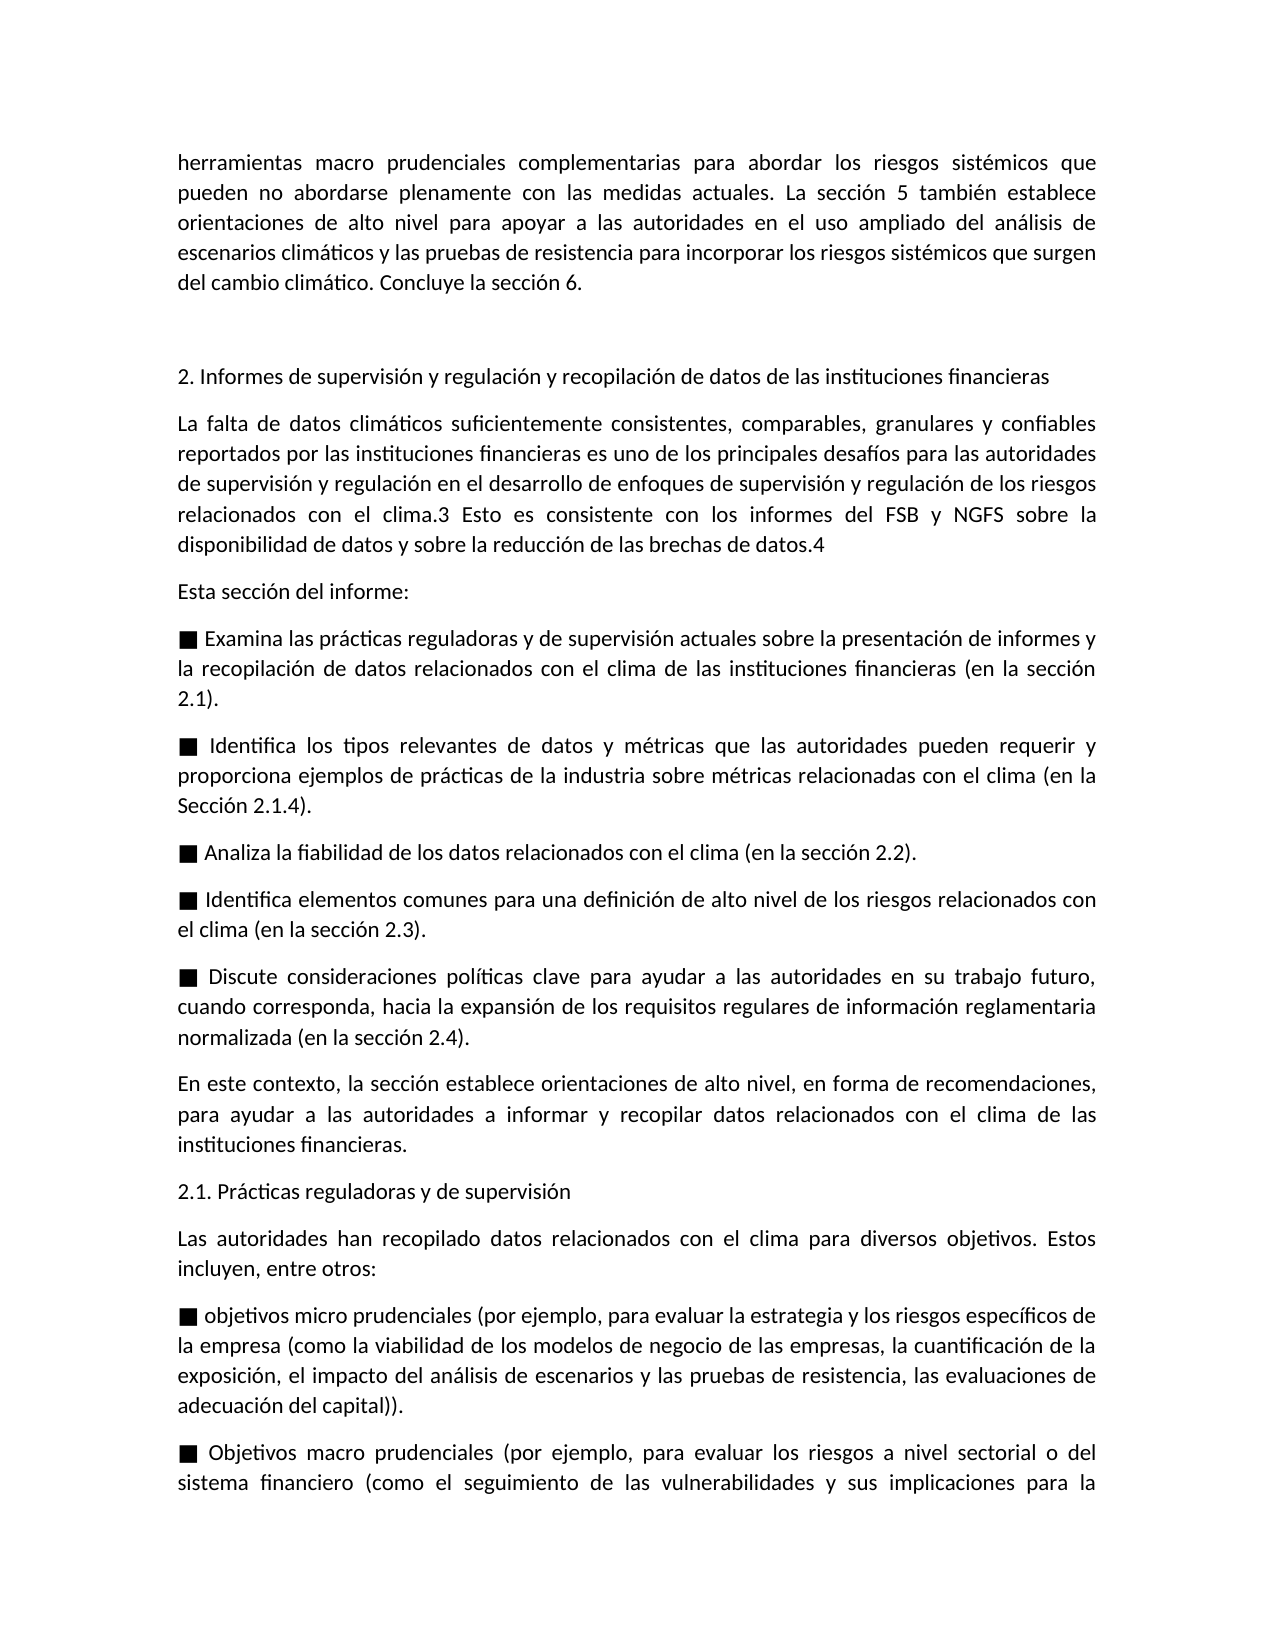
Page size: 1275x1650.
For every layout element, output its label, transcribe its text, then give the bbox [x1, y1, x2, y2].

text 2. Informes de supervisión y regulación y recopilación de datos de las instituciones financieras [177, 362, 1098, 390]
text La falta de datos climáticos suficientemente consistentes, comparables, granulares y confiables reportados por las instituciones financieras es uno de los principales desafíos para las autoridades de supervisión y regulación en el desarrollo de enfoques de supervisión y regulación de los riesgos relacionados con el clima.3 Esto es consistente con los informes del FSB y NGFS sobre la disponibilidad de datos y sobre la reducción de las brechas de datos.4 [177, 409, 1098, 558]
text ■ Examina las prácticas reguladoras y de supervisión actuales sobre la presentación de informes y la recopilación de datos relacionados con el clima de las instituciones financieras (en la sección 2.1). [177, 624, 1098, 712]
text Esta sección del informe: [177, 577, 1098, 605]
text ■ Analiza la fiabilidad de los datos relacionados con el clima (en la sección 2.2). [177, 838, 1098, 866]
text ■ Discute consideraciones políticas clave para ayudar a las autoridades en su trabajo futuro, cuando corresponda, hacia la expansión de los requisitos regulares de información reglamentaria normalizada (en la sección 2.4). [177, 962, 1098, 1051]
text 2.1. Prácticas reguladoras y de supervisión [177, 1177, 1098, 1205]
text ■ Identifica elementos comunes para una definición de alto nivel de los riesgos relacionados con el clima (en la sección 2.3). [177, 885, 1098, 943]
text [177, 1438, 1098, 1496]
text ■ objetivos micro prudenciales (por ejemplo, para evaluar la estrategia y los riesgos específicos de la empresa (como la viabilidad de los modelos de negocio de las empresas, la cuantificación de la exposición, el impacto del análisis de escenarios y las pruebas de resistencia, las evaluaciones de adecuación del capital)). [177, 1301, 1098, 1419]
text En este contexto, la sección establece orientaciones de alto nivel, en forma de recomendaciones, para ayudar a las autoridades a informar y recopilar datos relacionados con el clima de las instituciones financieras. [177, 1069, 1098, 1158]
text Las autoridades han recopilado datos relacionados con el clima para diversos objetivos. Estos incluyen, entre otros: [177, 1224, 1098, 1282]
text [177, 148, 1098, 296]
text ■ Identifica los tipos relevantes de datos y métricas que las autoridades pueden requerir y proporciona ejemplos de prácticas de la industria sobre métricas relacionadas con el clima (en la Sección 2.1.4). [177, 731, 1098, 819]
